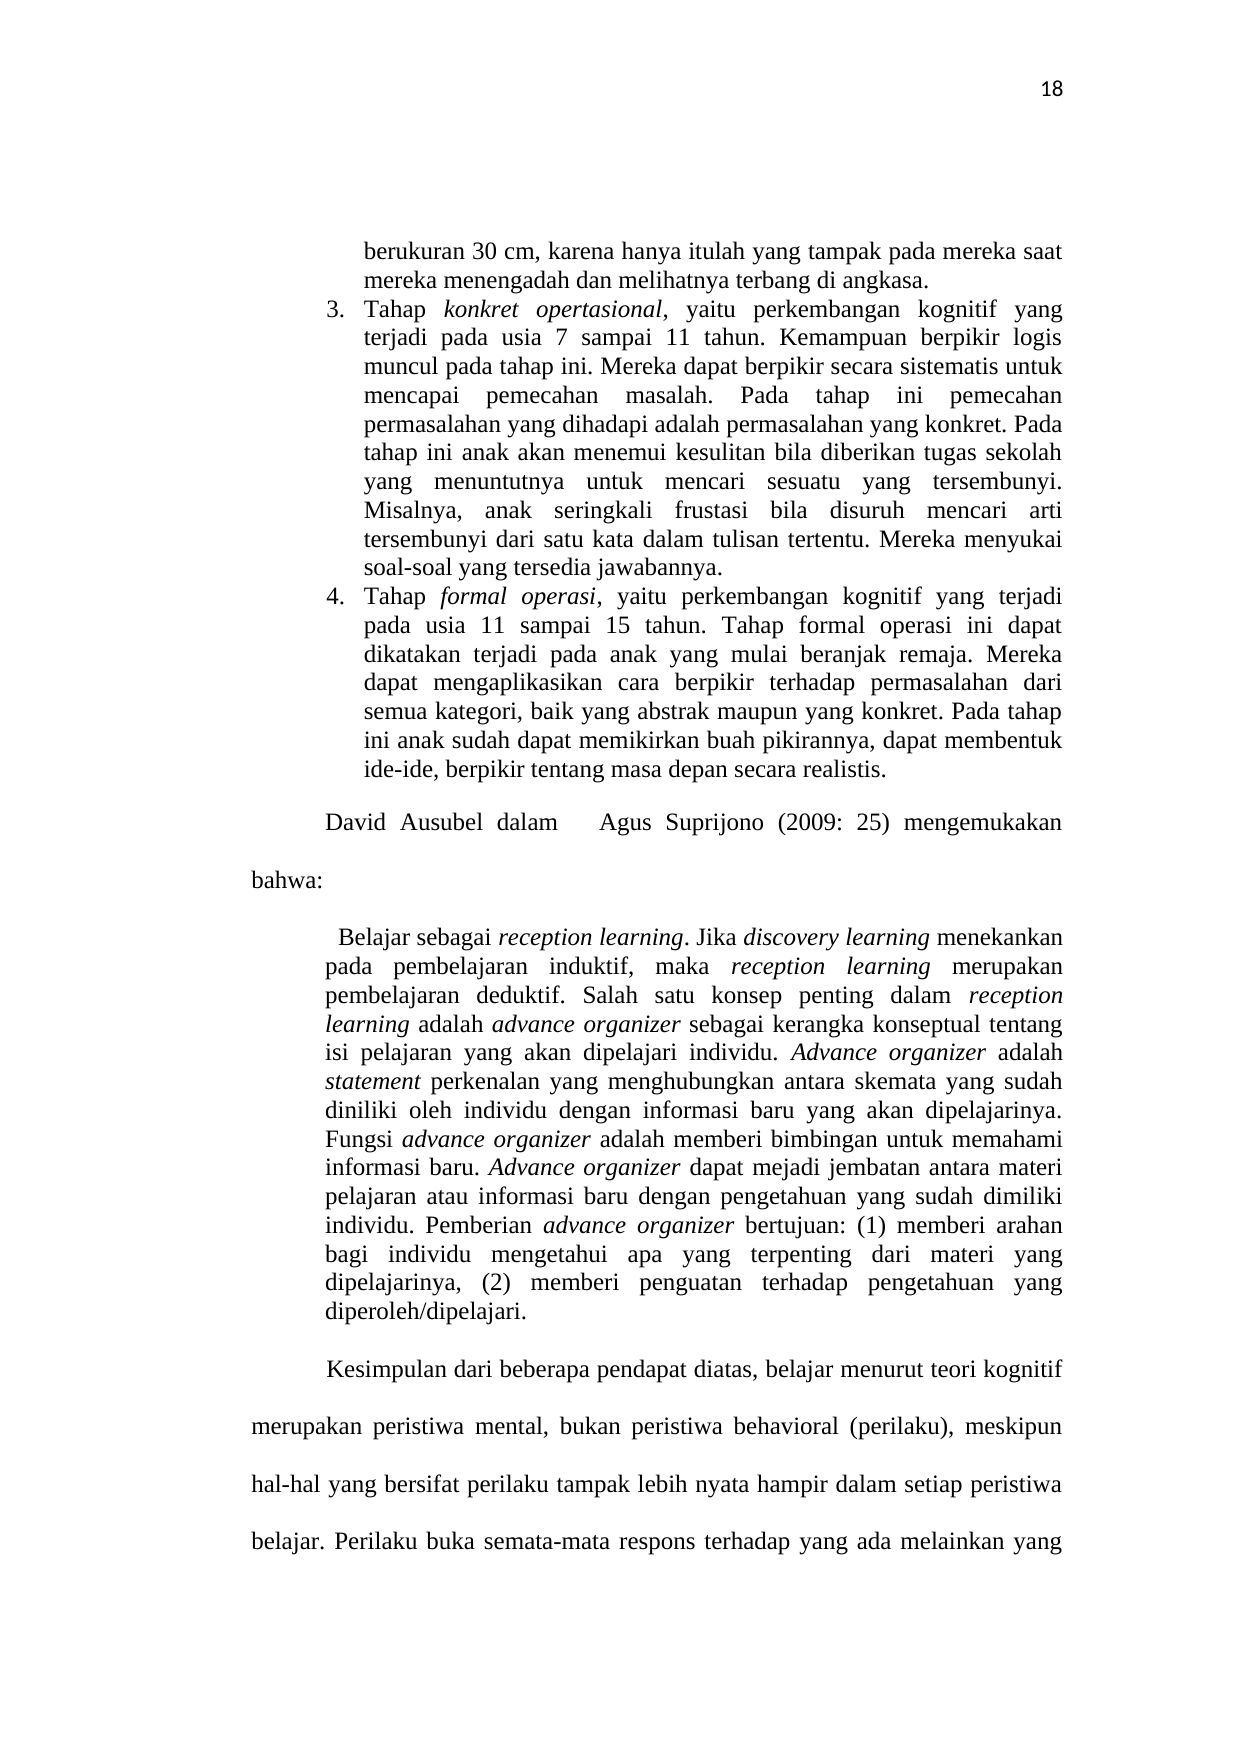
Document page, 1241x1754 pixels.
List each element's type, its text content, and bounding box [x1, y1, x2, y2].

list Tahap formal operasi, yaitu perkembangan kognitif yang terjadi pada usia 11 sampai 15 tahun. Tahap formal operasi ini dapat dikatakan terjadi pada anak yang mulai beranjak remaja. Mereka dapat mengaplikasikan cara berpikir terhadap permasalahan dari semua kategori, baik yang abstrak maupun yang konkret. Pada tahap ini anak sudah dapat memikirkan buah pikirannya, dapat membentuk ide-ide, berpikir tentang masa depan secara realistis. [326, 581, 1063, 782]
text Belajar sebagai reception learning. Jika discovery learning menekankan pada pembelajaran induktif, maka reception learning merupakan pembelajaran deduktif. Salah satu konsep penting dalam reception learning adalah advance organizer sebagai kerangka konseptual tentang isi pelajaran yang akan dipelajari individu. Advance organizer adalah statement perkenalan yang menghubungkan antara skemata yang sudah diniliki oleh individu dengan informasi baru yang akan dipelajarinya. Fungsi advance organizer adalah memberi bimbingan untuk memahami informasi baru. Advance organizer dapat mejadi jembatan antara materi pelajaran atau informasi baru dengan pengetahuan yang sudah dimiliki individu. Pemberian advance organizer bertujuan: (1) memberi arahan bagi individu mengetahui apa yang terpenting dari materi yang dipelajarinya, (2) memberi penguatan terhadap pengetahuan yang diperoleh/dipelajari. [325, 922, 1063, 1325]
text David Ausubel dalam Agus Suprijono (2009: 25) mengemukakan bahwa: [251, 807, 1063, 894]
list Tahap konkret opertasional, yaitu perkembangan kognitif yang terjadi pada usia 7 sampai 11 tahun. Kemampuan berpikir logis muncul pada tahap ini. Mereka dapat berpikir secara sistematis untuk mencapai pemecahan masalah. Pada tahap ini pemecahan permasalahan yang dihadapi adalah permasalahan yang konkret. Pada tahap ini anak akan menemui kesulitan bila diberikan tugas sekolah yang menuntutnya untuk mencari sesuatu yang tersembunyi. Misalnya, anak seringkali frustasi bila disuruh mencari arti tersembunyi dari satu kata dalam tulisan tertentu. Mereka menyukai soal-soal yang tersedia jawabannya. [326, 294, 1063, 581]
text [251, 1354, 1063, 1555]
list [326, 236, 1063, 294]
